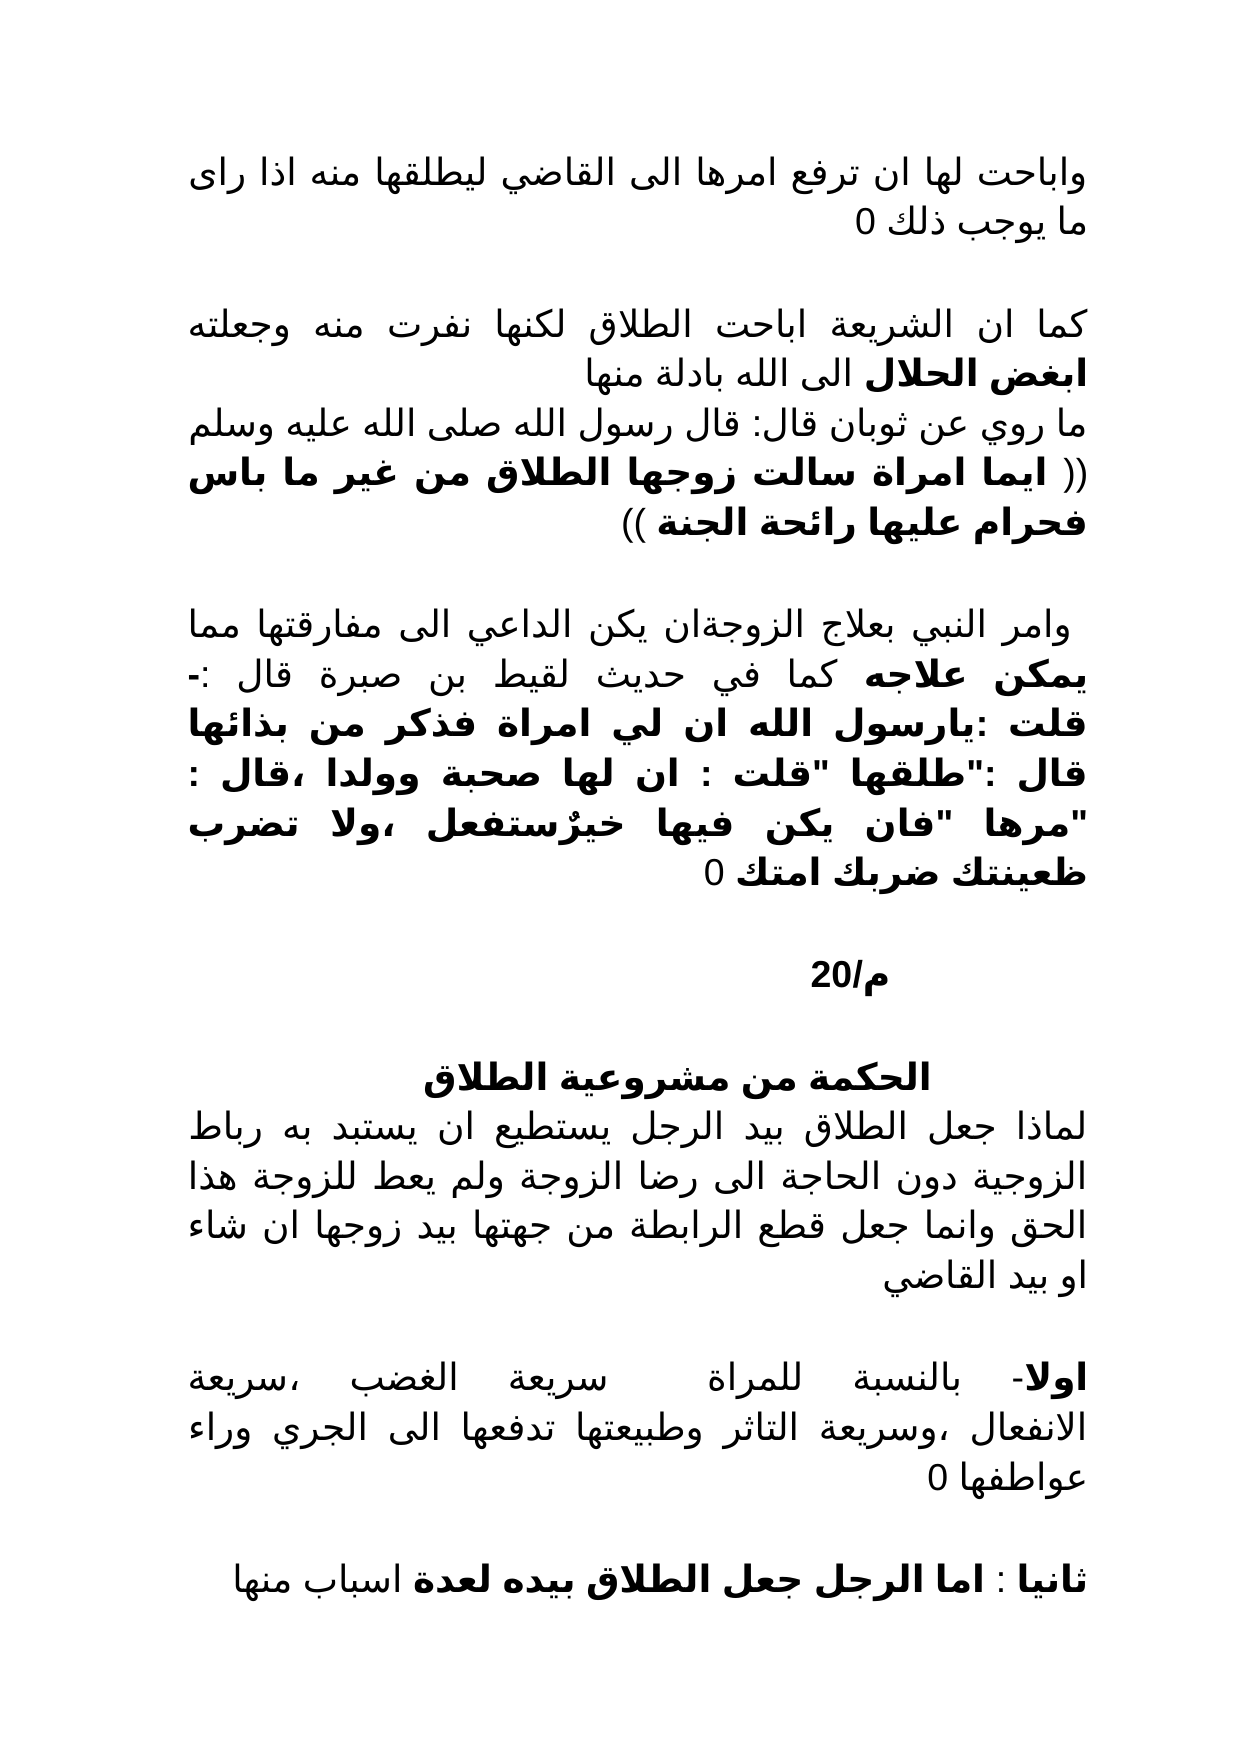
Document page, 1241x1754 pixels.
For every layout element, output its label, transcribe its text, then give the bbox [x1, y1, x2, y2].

list الحكمة من مشروعية الطلاق [187, 1055, 1088, 1098]
list واباحت لها ان ترفع امرها الى القاضي ليطلقها منه اذا راى ما يوجب ذلك 0 [187, 150, 1088, 243]
list ثانيا : اما الرجل جعل الطلاق بيده لعدة اسباب منها [187, 1557, 1088, 1600]
list وامر النبي بعلاج الزوجةان يكن الداعي الى مفارقتها مما يمكن علاجه كما في حديث لقيط بن صبرة قال :- قلت :يارسول الله ان لي امراة فذكر من بذائها قال :"طلقها "قلت : ان لها صحبة وولدا ،قال : "مرها "فان يكن فيها خيرٌستفعل ،ولا تضرب ظعينتك ضربك امتك 0 [187, 602, 1088, 893]
list كما ان الشريعة اباحت الطلاق لكنها نفرت منه وجعلته ابغض الحلال الى الله بادلة منها [187, 302, 1088, 394]
list م/20 [187, 953, 1088, 996]
list ما روي عن ثوبان قال: قال رسول الله صلى الله عليه وسلم (( ايما امراة سالت زوجها الطلاق من غير ما باس فحرام عليها رائحة الجنة )) [187, 401, 1088, 543]
list لماذا جعل الطلاق بيد الرجل يستطيع ان يستبد به رباط الزوجية دون الحاجة الى رضا الزوجة ولم يعط للزوجة هذا الحق وانما جعل قطع الرابطة من جهتها بيد زوجها ان شاء او بيد القاضي [187, 1104, 1088, 1296]
list اولا- بالنسبة للمراة سريعة الغضب ،سريعة الانفعال ،وسريعة التاثر وطبيعتها تدفعها الى الجري وراء عواطفها 0 [187, 1356, 1088, 1498]
